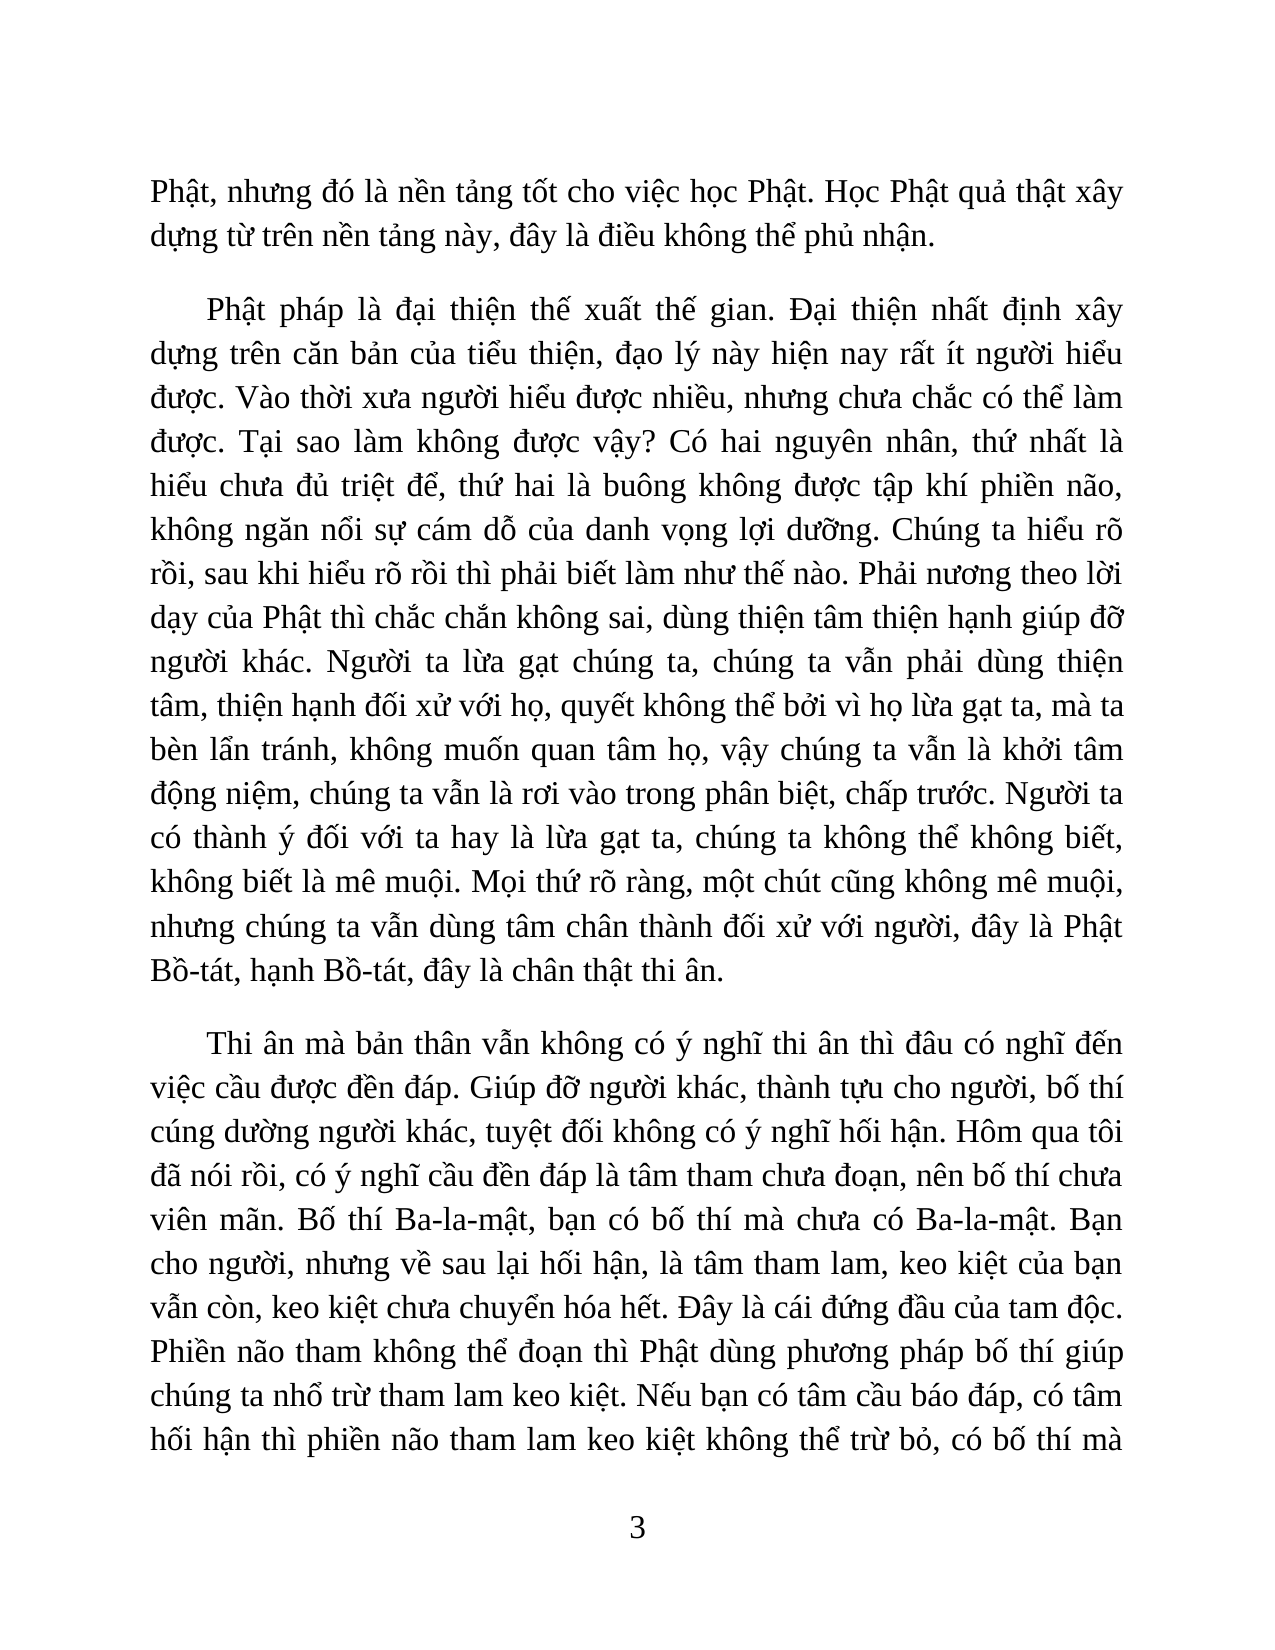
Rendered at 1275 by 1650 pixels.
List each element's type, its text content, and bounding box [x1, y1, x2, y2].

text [150, 1023, 1125, 1458]
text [150, 172, 1125, 254]
text Phật pháp là đại thiện thế xuất thế gian. Đại thiện nhất định xây dựng trên căn bản của tiểu thiện, đạo lý này hiện nay rất ít người hiểu được. Vào thời xưa người hiểu được nhiều, nhưng chưa chắc có thể làm được. Tại sao làm không được vậy? Có hai nguyên nhân, thứ nhất là hiểu chưa đủ triệt để, thứ hai là buông không được tập khí phiền não, không ngăn nổi sự cám dỗ của danh vọng lợi dưỡng. Chúng ta hiểu rõ rồi, sau khi hiểu rõ rồi thì phải biết làm như thế nào. Phải nương theo lời dạy của Phật thì chắc chắn không sai, dùng thiện tâm thiện hạnh giúp đỡ người khác. Người ta lừa gạt chúng ta, chúng ta vẫn phải dùng thiện tâm, thiện hạnh đối xử với họ, quyết không thể bởi vì họ lừa gạt ta, mà ta bèn lẩn tránh, không muốn quan tâm họ, vậy chúng ta vẫn là khởi tâm động niệm, chúng ta vẫn là rơi vào trong phân biệt, chấp trước. Người ta có thành ý đối với ta hay là lừa gạt ta, chúng ta không thể không biết, không biết là mê muội. Mọi thứ rõ ràng, một chút cũng không mê muội, nhưng chúng ta vẫn dùng tâm chân thành đối xử với người, đây là Phật Bồ-tát, hạnh Bồ-tát, đây là chân thật thi ân. [150, 289, 1125, 988]
